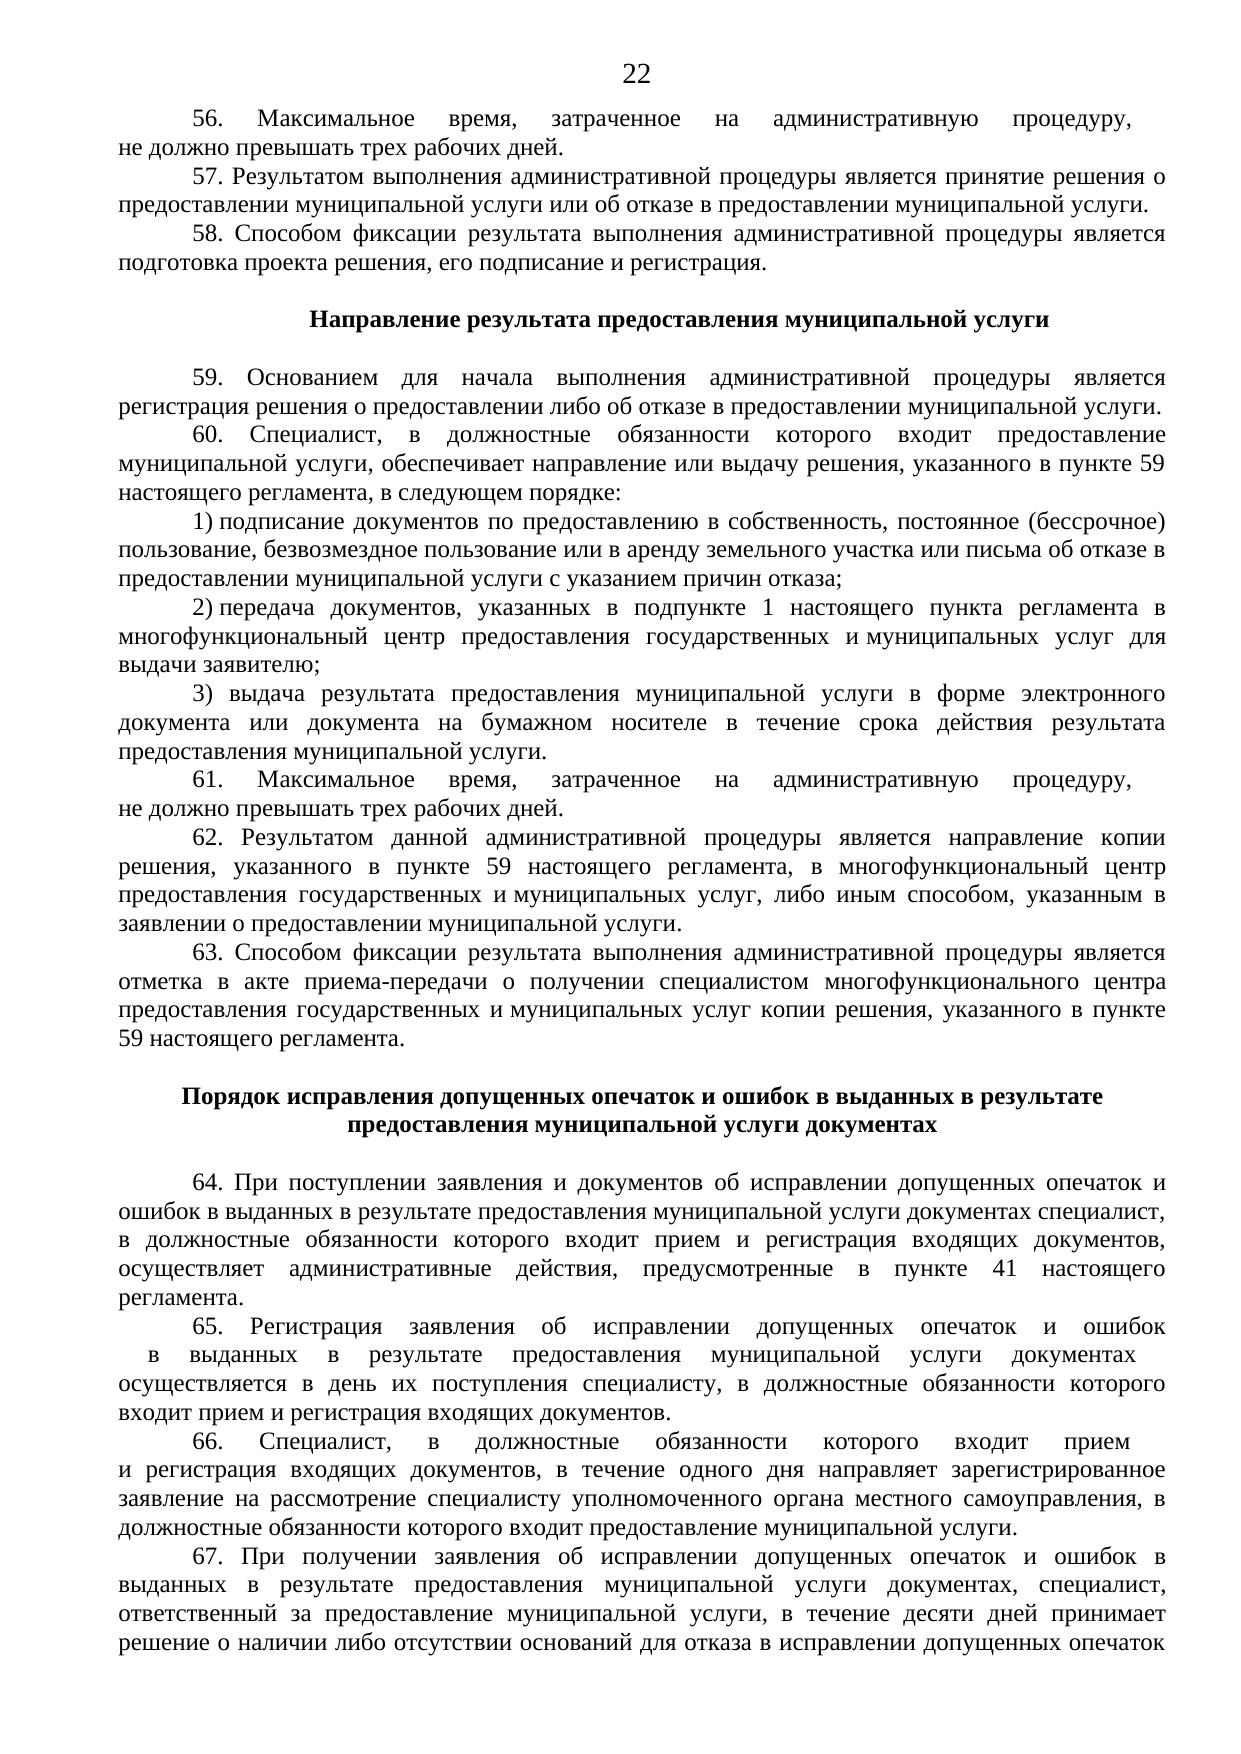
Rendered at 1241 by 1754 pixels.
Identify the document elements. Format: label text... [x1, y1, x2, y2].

text 57. Результатом выполнения административной процедуры является принятие решения о предоставлении муниципальной услуги или об отказе в предоставлении муниципальной услуги. [118, 161, 1167, 218]
text 61. Максимальное время, затраченное на административную процедуру, не должно превышать трех рабочих дней. [118, 764, 1167, 822]
text 64. При поступлении заявления и документов об исправлении допущенных опечаток и ошибок в выданных в результате предоставления муниципальной услуги документах специалист, в должностные обязанности которого входит прием и регистрация входящих документов, осуществляет административные действия, предусмотренные в пункте 41 настоящего регламента. [118, 1167, 1167, 1311]
list передача документов, указанных в подпункте 1 настоящего пункта регламента в многофункциональный центр предоставления государственных и муниципальных услуг для выдачи заявителю; [118, 592, 1167, 678]
text 63. Способом фиксации результата выполнения административной процедуры является отметка в акте приема-передачи о получении специалистом многофункционального центра предоставления государственных и муниципальных услуг копии решения, указанного в пункте 59 настоящего регламента. [118, 937, 1167, 1052]
text Порядок исправления допущенных опечаток и ошибок в выданных в результате предоставления муниципальной услуги документах [118, 1081, 1167, 1138]
text 59. Основанием для начала выполнения административной процедуры является регистрация решения о предоставлении либо об отказе в предоставлении муниципальной услуги. [118, 362, 1167, 419]
list подписание документов по предоставлению в собственность, постоянное (бессрочное) пользование, безвозмездное пользование или в аренду земельного участка или письма об отказе в предоставлении муниципальной услуги с указанием причин отказа; [118, 506, 1167, 592]
text 3) выдача результата предоставления муниципальной услуги в форме электронного документа или документа на бумажном носителе в течение срока действия результата предоставления муниципальной услуги. [118, 678, 1167, 764]
text 56. Максимальное время, затраченное на административную процедуру, не должно превышать трех рабочих дней. [118, 103, 1167, 161]
text 65. Регистрация заявления об исправлении допущенных опечаток и ошибок в выданных в результате предоставления муниципальной услуги документах осуществляется в день их поступления специалисту, в должностные обязанности которого входит прием и регистрация входящих документов. [118, 1311, 1167, 1426]
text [118, 1541, 1167, 1656]
text 62. Результатом данной административной процедуры является направление копии решения, указанного в пункте 59 настоящего регламента, в многофункциональный центр предоставления государственных и муниципальных услуг, либо иным способом, указанным в заявлении о предоставлении муниципальной услуги. [118, 822, 1167, 937]
text 66. Специалист, в должностные обязанности которого входит прием и регистрация входящих документов, в течение одного дня направляет зарегистрированное заявление на рассмотрение специалисту уполномоченного органа местного самоуправления, в должностные обязанности которого входит предоставление муниципальной услуги. [118, 1426, 1167, 1541]
text Направление результата предоставления муниципальной услуги [118, 304, 1167, 333]
text 60. Специалист, в должностные обязанности которого входит предоставление муниципальной услуги, обеспечивает направление или выдачу решения, указанного в пункте 59 настоящего регламента, в следующем порядке: [118, 419, 1167, 506]
text 58. Способом фиксации результата выполнения административной процедуры является подготовка проекта решения, его подписание и регистрация. [118, 218, 1167, 276]
